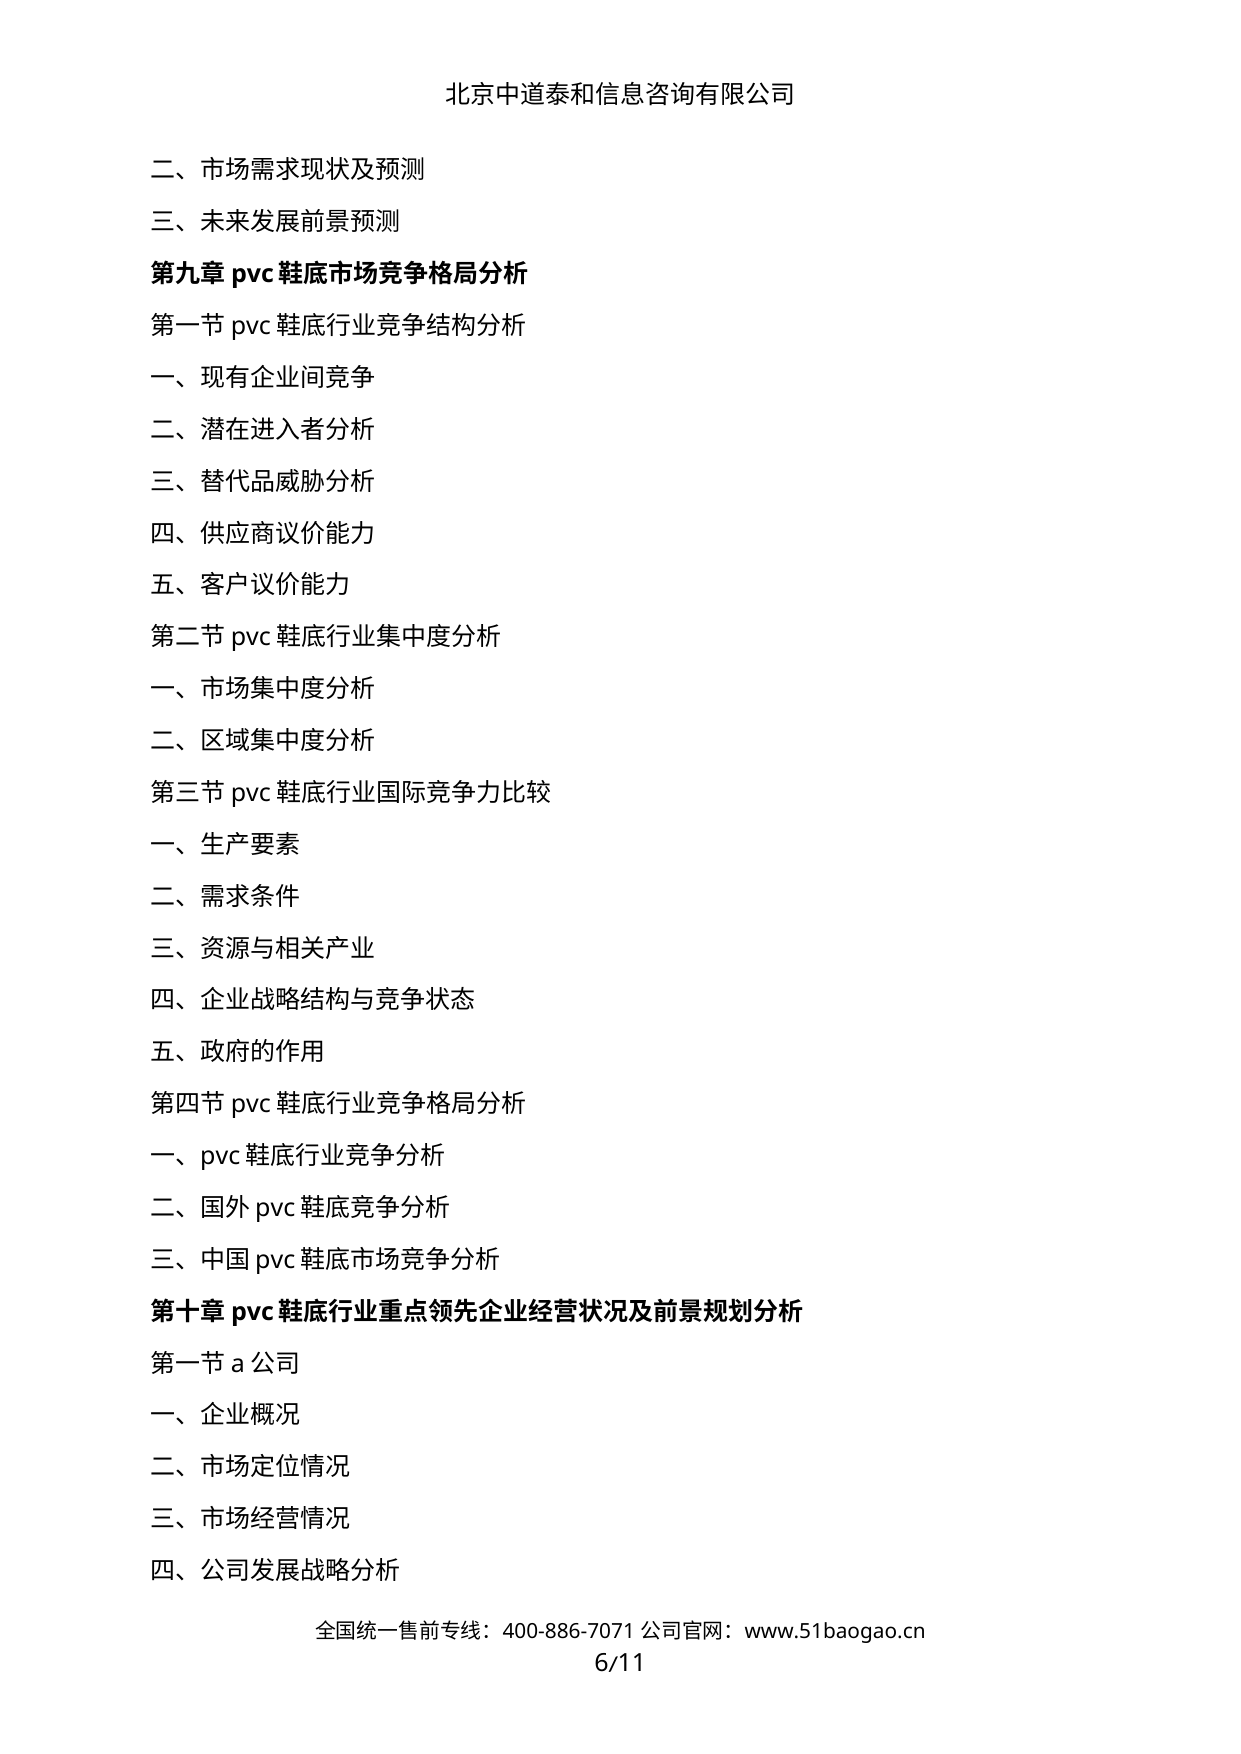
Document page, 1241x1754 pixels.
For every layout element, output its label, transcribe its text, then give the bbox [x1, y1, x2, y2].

text 二、市场定位情况 [150, 1447, 1090, 1483]
text 二、市场需求现状及预测 [150, 150, 1090, 186]
text 一、pvc鞋底行业竞争分析 [150, 1136, 1090, 1172]
text 第三节 pvc鞋底行业国际竞争力比较 [150, 772, 1090, 809]
text 第二节 pvc鞋底行业集中度分析 [150, 617, 1090, 653]
text 二、需求条件 [150, 876, 1090, 912]
text 三、中国pvc鞋底市场竞争分析 [150, 1239, 1090, 1276]
text 四、供应商议价能力 [150, 513, 1090, 549]
text 五、客户议价能力 [150, 565, 1090, 601]
text 一、现有企业间竞争 [150, 357, 1090, 394]
text 二、区域集中度分析 [150, 721, 1090, 757]
text 三、替代品威胁分析 [150, 461, 1090, 497]
text 五、政府的作用 [150, 1032, 1090, 1068]
text 第四节 pvc鞋底行业竞争格局分析 [150, 1084, 1090, 1120]
text 四、企业战略结构与竞争状态 [150, 980, 1090, 1016]
text 第十章 pvc鞋底行业重点领先企业经营状况及前景规划分析 [150, 1291, 1090, 1327]
text 三、资源与相关产业 [150, 928, 1090, 964]
text 三、未来发展前景预测 [150, 202, 1090, 238]
text 二、国外pvc鞋底竞争分析 [150, 1187, 1090, 1224]
text 第一节 a公司 [150, 1343, 1090, 1379]
text 一、市场集中度分析 [150, 669, 1090, 705]
text 三、市场经营情况 [150, 1499, 1090, 1535]
text 第一节 pvc鞋底行业竞争结构分析 [150, 306, 1090, 342]
text 一、企业概况 [150, 1395, 1090, 1431]
text 四、公司发展战略分析 [150, 1551, 1090, 1587]
text 一、生产要素 [150, 824, 1090, 861]
text 第九章 pvc鞋底市场竞争格局分析 [150, 254, 1090, 290]
text 二、潜在进入者分析 [150, 409, 1090, 446]
